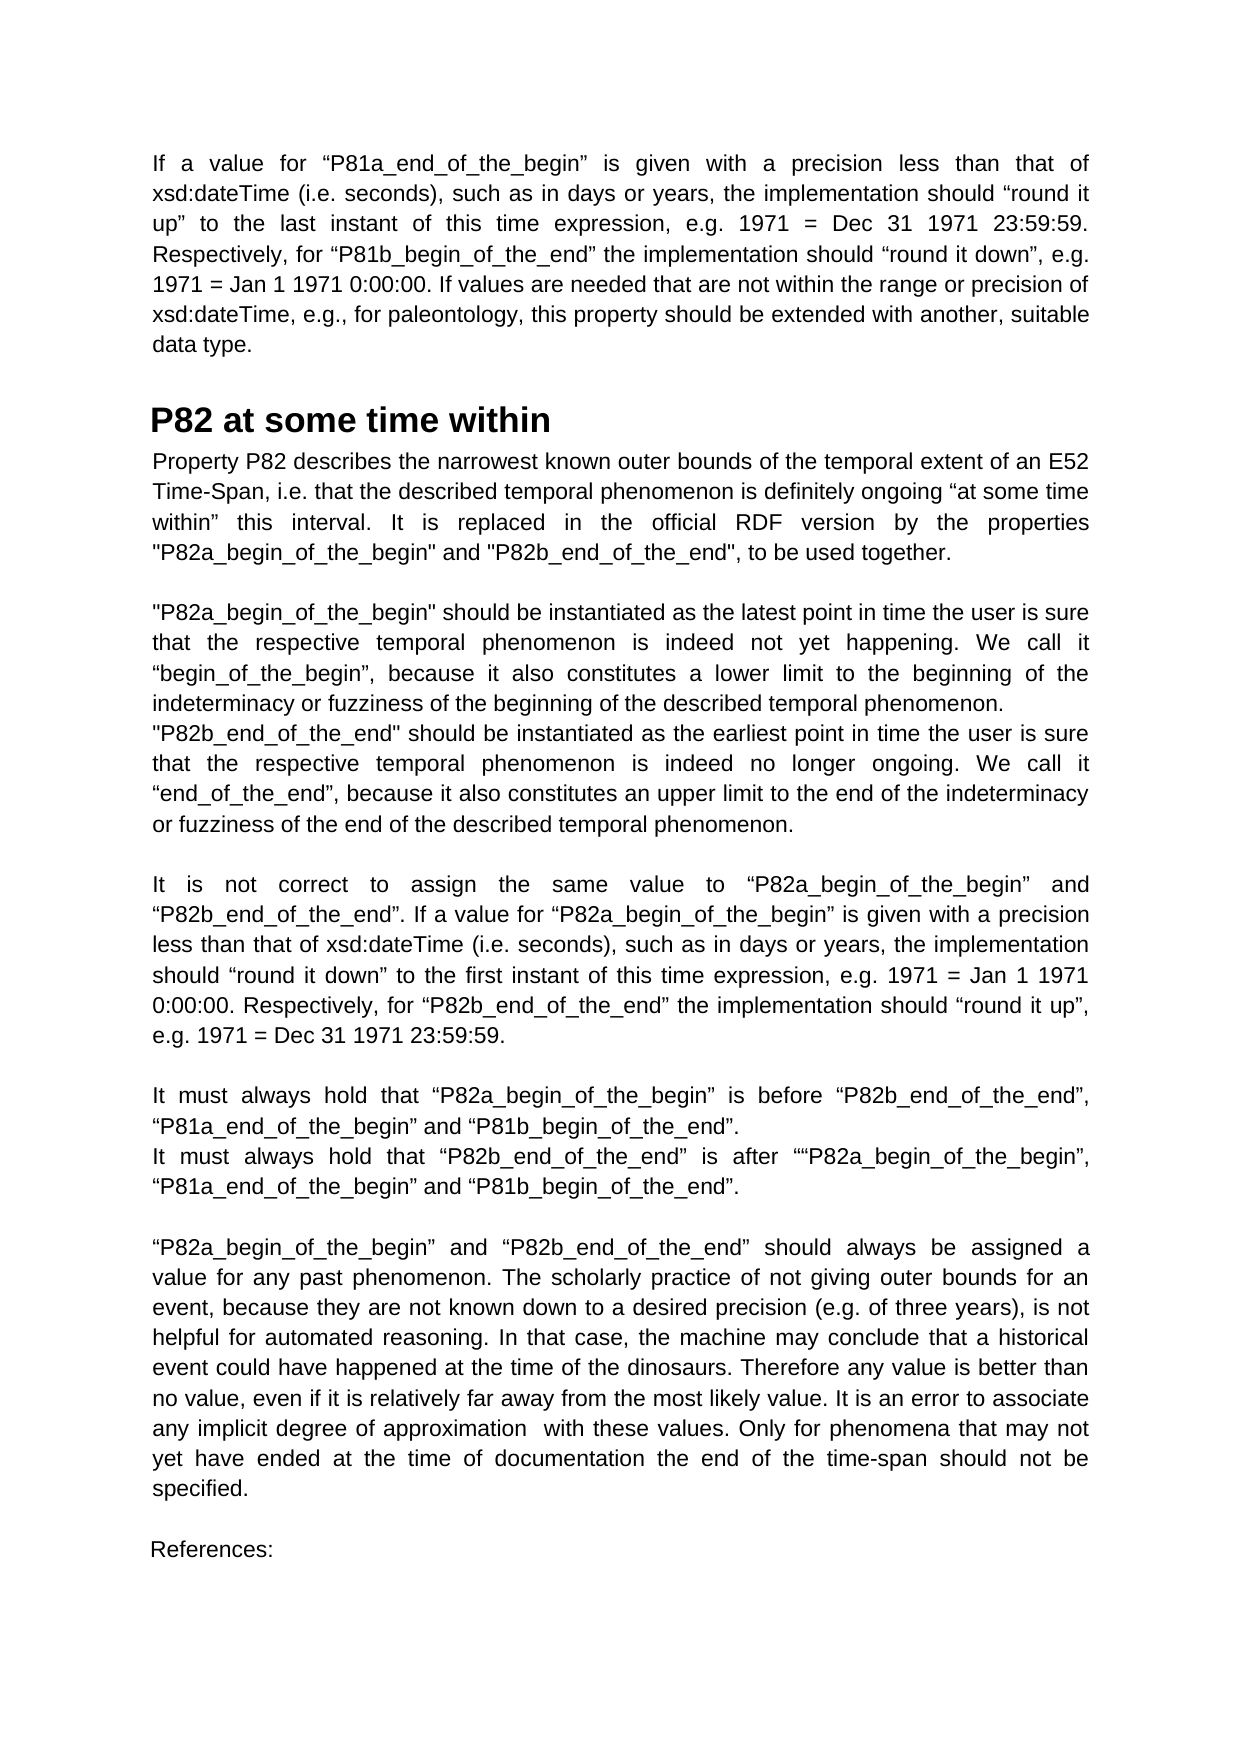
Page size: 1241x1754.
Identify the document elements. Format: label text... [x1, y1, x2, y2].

text If a value for “P81a_end_of_the_begin” is given with a precision less than that of xsd:dateTime (i.e. seconds), such as in days or years, the implementation should “round it up” to the last instant of this time expression, e.g. 1971 = Dec 31 1971 23:59:59. Respectively, for “P81b_begin_of_the_end” the implementation should “round it down”, e.g. 1971 = Jan 1 1971 0:00:00. If values are needed that are not within the range or precision of xsd:dateTime, e.g., for paleontology, this property should be extended with another, suitable data type. [152, 150, 1090, 358]
text "P82b_end_of_the_end" should be instantiated as the earliest point in time the user is sure that the respective temporal phenomenon is indeed no longer ongoing. We call it “end_of_the_end”, because it also constitutes an upper limit to the end of the indeterminacy or fuzziness of the end of the described temporal phenomenon. [152, 720, 1090, 837]
text "P82a_begin_of_the_begin" should be instantiated as the latest point in time the user is sure that the respective temporal phenomenon is indeed not yet happening. We call it “begin_of_the_begin”, because it also constitutes a lower limit to the beginning of the indeterminacy or fuzziness of the beginning of the described temporal phenomenon. [152, 599, 1090, 716]
text It must always hold that “P82a_begin_of_the_begin” is before “P82b_end_of_the_end”, “P81a_end_of_the_begin” and “P81b_begin_of_the_end”. [152, 1082, 1090, 1139]
subtitle P82 at some time within [150, 399, 1090, 440]
text “P82a_begin_of_the_begin” and “P82b_end_of_the_end” should always be assigned a value for any past phenomenon. The scholarly practice of not giving outer bounds for an event, because they are not known down to a desired precision (e.g. of three years), is not helpful for automated reasoning. In that case, the machine may conclude that a historical event could have happened at the time of the dinosaurs. Therefore any value is better than no value, even if it is relatively far away from the most likely value. It is an error to associate any implicit degree of approximation with these values. Only for phenomena that may not yet have ended at the time of documentation the end of the time-span should not be specified. [152, 1233, 1090, 1501]
text References: [150, 1536, 1090, 1562]
text It must always hold that “P82b_end_of_the_end” is after ““P82a_begin_of_the_begin”, “P81a_end_of_the_begin” and “P81b_begin_of_the_end”. [152, 1143, 1090, 1199]
text Property P82 describes the narrowest known outer bounds of the temporal extent of an E52 Time-Span, i.e. that the described temporal phenomenon is definitely ongoing “at some time within” this interval. It is replaced in the official RDF version by the properties "P82a_begin_of_the_begin" and "P82b_end_of_the_end", to be used together. [152, 448, 1090, 565]
text It is not correct to assign the same value to “P82a_begin_of_the_begin” and “P82b_end_of_the_end”. If a value for “P82a_begin_of_the_begin” is given with a precision less than that of xsd:dateTime (i.e. seconds), such as in days or years, the implementation should “round it down” to the first instant of this time expression, e.g. 1971 = Jan 1 1971 0:00:00. Respectively, for “P82b_end_of_the_end” the implementation should “round it up”, e.g. 1971 = Dec 31 1971 23:59:59. [152, 871, 1090, 1048]
